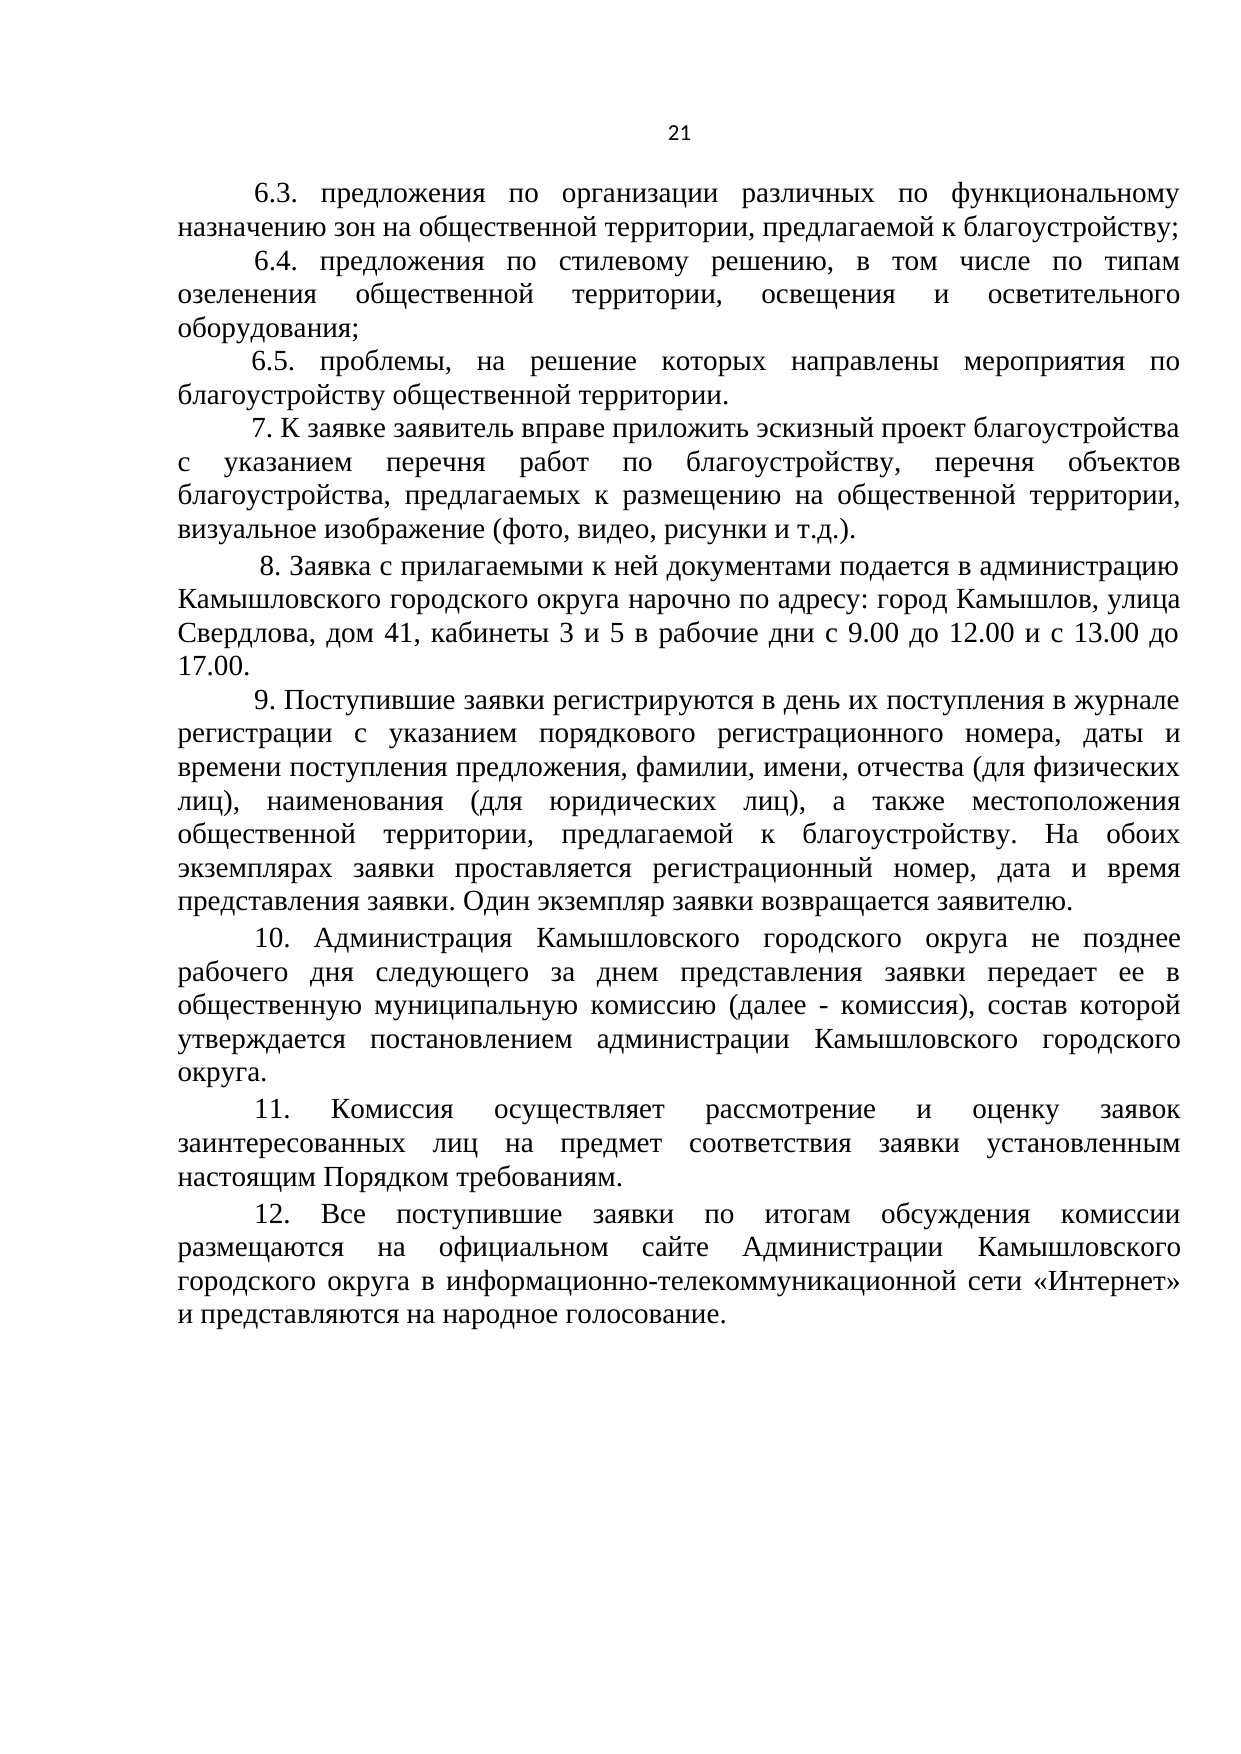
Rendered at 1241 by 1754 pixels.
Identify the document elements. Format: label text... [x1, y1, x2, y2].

text 8. Заявка с прилагаемыми к ней документами подается в администрацию Камышловского городского округа нарочно по адресу: город Камышлов, улица Свердлова, дом 41, кабинеты 3 и 5 в рабочие дни с 9.00 до 12.00 и с 13.00 до 17.00. [177, 548, 1181, 682]
text 6.4. предложения по стилевому решению, в том числе по типам озеленения общественной территории, освещения и осветительного оборудования; [177, 243, 1181, 343]
text 6.5. проблемы, на решение которых направлены мероприятия по благоустройству общественной территории. [177, 343, 1181, 410]
text 6.3. предложения по организации различных по функциональному назначению зон на общественной территории, предлагаемой к благоустройству; [177, 176, 1181, 243]
text 10. Администрация Камышловского городского округа не позднее рабочего дня следующего за днем представления заявки передает ее в общественную муниципальную комиссию (далее - комиссия), состав которой утверждается постановлением администрации Камышловского городского округа. [177, 920, 1181, 1088]
text 9. Поступившие заявки регистрируются в день их поступления в журнале регистрации с указанием порядкового регистрационного номера, даты и времени поступления предложения, фамилии, имени, отчества (для физических лиц), наименования (для юридических лиц), а также местоположения общественной территории, предлагаемой к благоустройству. На обоих экземплярах заявки проставляется регистрационный номер, дата и время представления заявки. Один экземпляр заявки возвращается заявителю. [177, 682, 1181, 917]
text 7. К заявке заявитель вправе приложить эскизный проект благоустройства с указанием перечня работ по благоустройству, перечня объектов благоустройства, предлагаемых к размещению на общественной территории, визуальное изображение (фото, видео, рисунки и т.д.). [177, 410, 1181, 544]
text 11. Комиссия осуществляет рассмотрение и оценку заявок заинтересованных лиц на предмет соответствия заявки установленным настоящим Порядком требованиям. [177, 1092, 1181, 1192]
text 12. Все поступившие заявки по итогам обсуждения комиссии размещаются на официальном сайте Администрации Камышловского городского округа в информационно-телекоммуникационной сети «Интернет» и представляются на народное голосование. [177, 1196, 1181, 1330]
